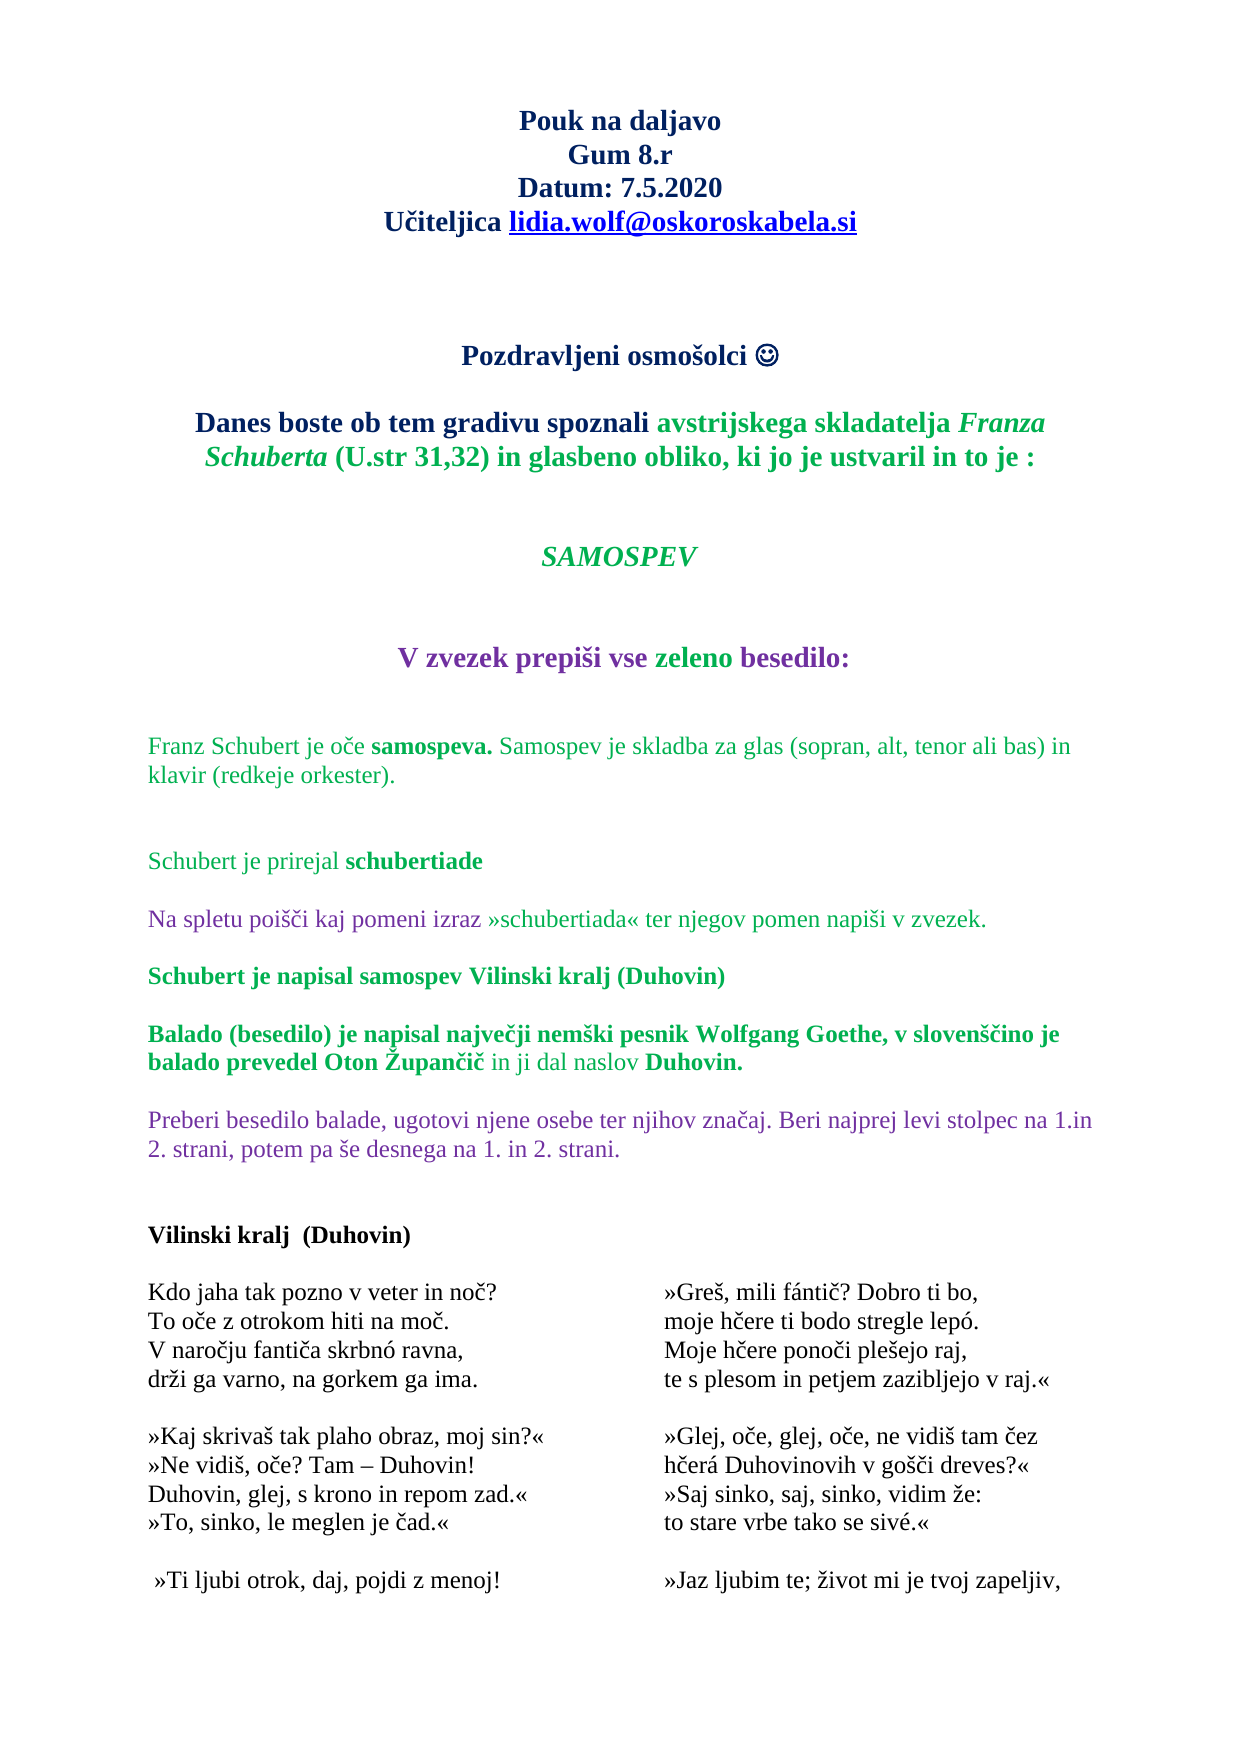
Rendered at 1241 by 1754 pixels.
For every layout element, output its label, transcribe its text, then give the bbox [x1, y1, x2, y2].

text Danes boste ob tem gradivu spoznali avstrijskega skladatelja Franza Schuberta (U.str 31,32) in glasbeno obliko, ki jo je ustvaril in to je : [148, 405, 1093, 472]
text »Kaj skrivaš tak plaho obraz, moj sin?« »Glej, oče, glej, oče, ne vidiš tam čez [148, 1421, 1093, 1450]
text Na spletu poišči kaj pomeni izraz »schubertiada« ter njegov pomen napiši v zvezek. [148, 904, 1093, 932]
text Datum: 7.5.2020 [148, 171, 1093, 204]
text Duhovin, glej, s krono in repom zad.« »Saj sinko, saj, sinko, vidim že: [148, 1479, 1093, 1507]
text »To, sinko, le meglen je čad.« to stare vrbe tako se sivé.« [148, 1507, 1093, 1536]
text Učiteljica lidia.wolf@oskoroskabela.si [148, 204, 1093, 238]
text V naročju fantiča skrbnó ravna, Moje hčere ponoči plešejo raj, [148, 1335, 1093, 1364]
text Pozdravljeni osmošolci [148, 338, 1093, 372]
text Vilinski kralj (Duhovin) [148, 1220, 1093, 1249]
text drži ga varno, na gorkem ga ima. te s plesom in petjem zazibljejo v raj.« [148, 1364, 1093, 1392]
text V zvezek prepiši vse zeleno besedilo: [148, 640, 1093, 674]
text »Ne vidiš, oče? Tam – Duhovin! hčerá Duhovinovih v gošči dreves?« [148, 1450, 1093, 1479]
text Preberi besedilo balade, ugotovi njene osebe ter njihov značaj. Beri najprej levi stolpec na 1.in 2. strani, potem pa še desnega na 1. in 2. strani. [148, 1105, 1093, 1162]
text »Ti ljubi otrok, daj, pojdi z menoj! »Jaz ljubim te; život mi je tvoj zapeljiv, [148, 1565, 1093, 1594]
text To oče z otrokom hiti na moč. moje hčere ti bodo stregle lepó. [148, 1306, 1093, 1335]
text Kdo jaha tak pozno v veter in noč? »Greš, mili fántič? Dobro ti bo, [148, 1277, 1093, 1306]
text Schubert je napisal samospev Vilinski kralj (Duhovin) [148, 961, 1093, 990]
text Schubert je prirejal schubertiade [148, 846, 1093, 875]
text SAMOSPEV [148, 539, 1093, 573]
text Balado (besedilo) je napisal največji nemški pesnik Wolfgang Goethe, v slovenščino je balado prevedel Oton Župančič in ji dal naslov Duhovin. [148, 1019, 1093, 1076]
text Franz Schubert je oče samospeva. Samospev je skladba za glas (sopran, alt, tenor ali bas) in klavir (redkeje orkester). [148, 731, 1093, 789]
text Pouk na daljavo [148, 103, 1093, 137]
text Gum 8.r [148, 137, 1093, 171]
